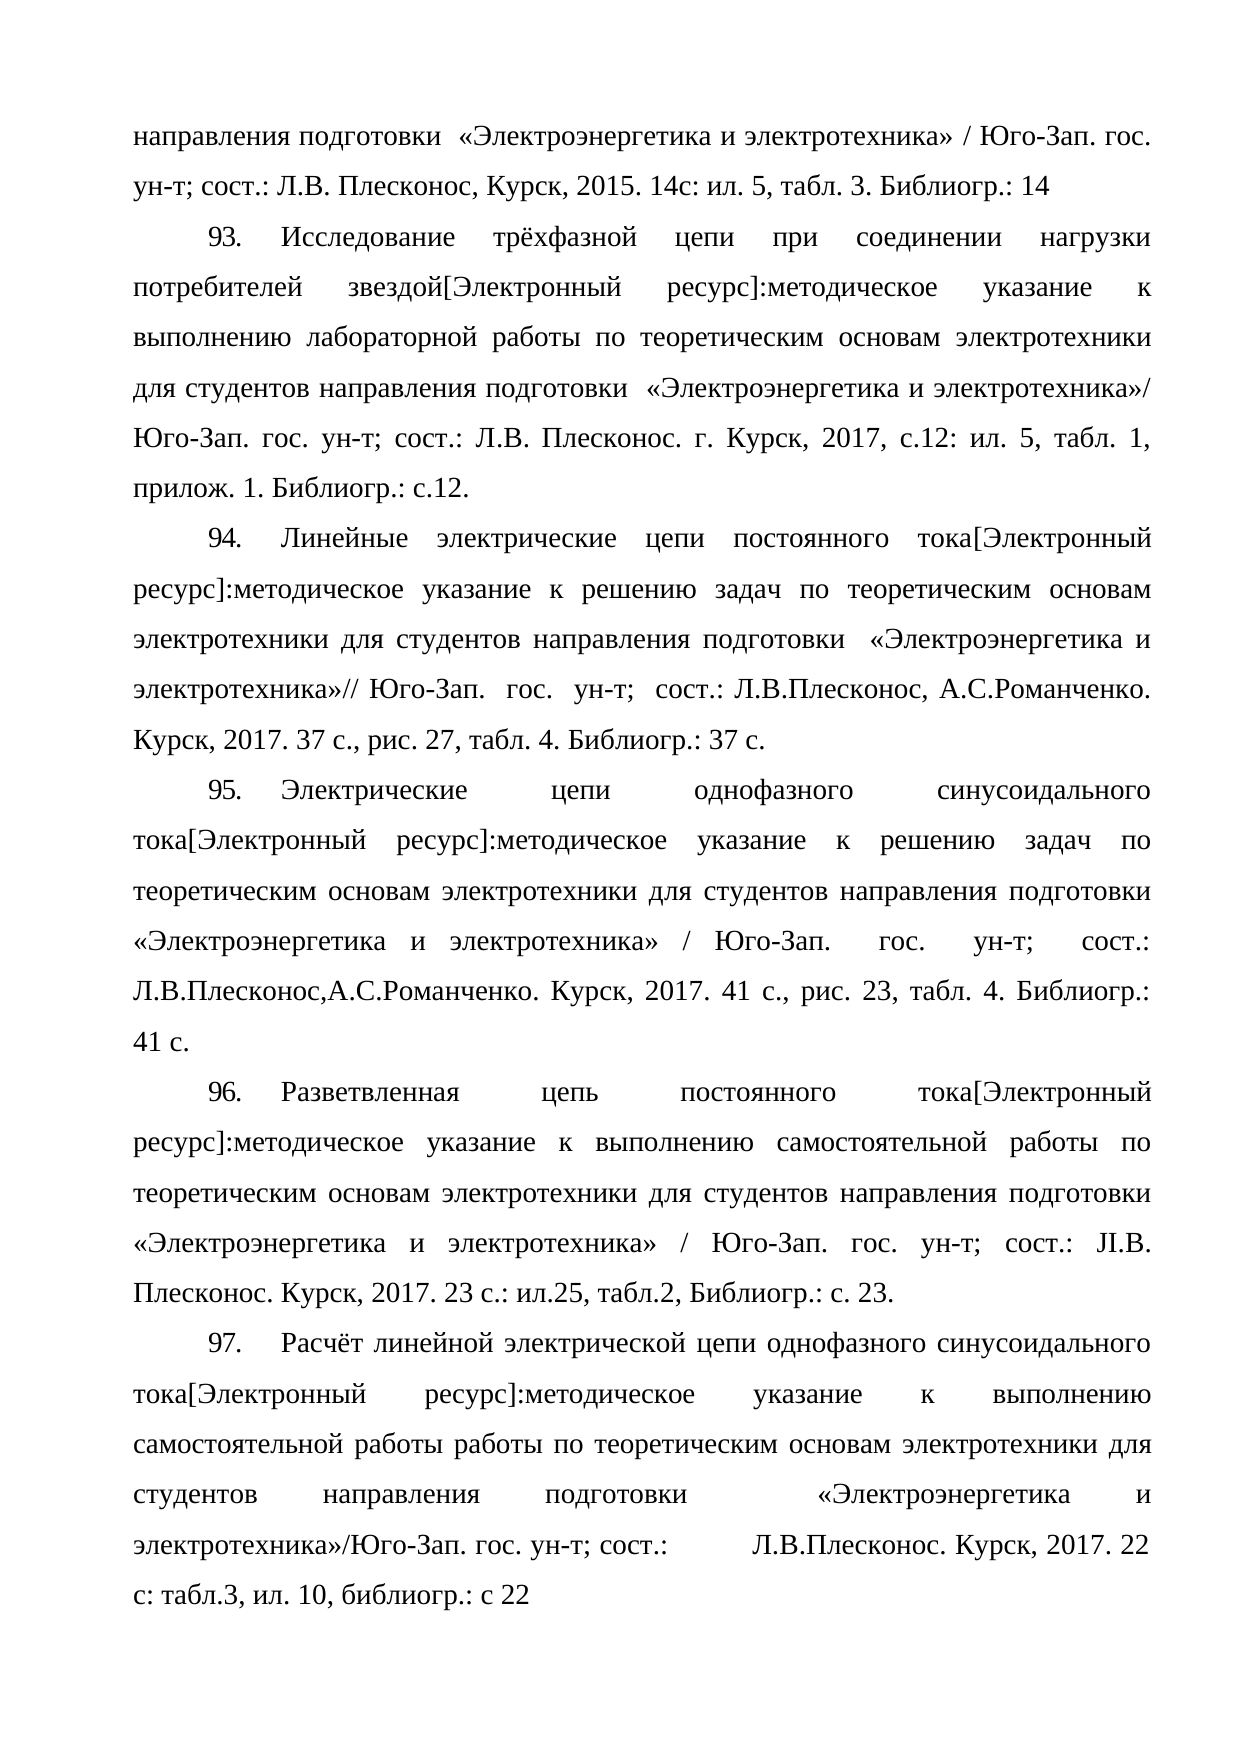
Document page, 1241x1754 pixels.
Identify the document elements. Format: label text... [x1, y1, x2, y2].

list Расчёт линейной электрической цепи однофазного синусоидального тока[Электронный ресурс]:методическое указание к выполнению самостоятельной работы работы по теоретическим основам электротехники для студентов направления подготовки «Электроэнергетика и электротехника»/Юго-Зап. гос. ун-т; сост.: Л.В.Плесконос. Курск, 2017. 22 с: табл.3, ил. 10, библиогр.: с 22 [133, 1326, 1152, 1611]
list Линейные электрические цепи постоянного тока[Электронный ресурс]:методическое указание к решению задач по теоретическим основам электротехники для студентов направления подготовки «Электроэнергетика и электротехника»// Юго-Зап. гос. ун-т; сост.: Л.В.Плесконос, А.С.Романченко. Курск, 2017. 37 с., рис. 27, табл. 4. Библиогр.: 37 с. [133, 521, 1152, 755]
list Разветвленная цепь постоянного тока[Электронный ресурс]:методическое указание к выполнению самостоятельной работы по теоретическим основам электротехники для студентов направления подготовки «Электроэнергетика и электротехника» / Юго-Зап. гос. ун-т; сост.: JI.B. Плесконос. Курск, 2017. 23 с.: ил.25, табл.2, Библиогр.: с. 23. [133, 1074, 1152, 1309]
list Электрические цепи однофазного синусоидального тока[Электронный ресурс]:методическое указание к решению задач по теоретическим основам электротехники для студентов направления подготовки «Электроэнергетика и электротехника» / Юго-Зап. гос. ун-т; сост.: Л.В.Плесконос,А.С.Романченко. Курск, 2017. 41 с., рис. 23, табл. 4. Библиогр.: 41 с. [133, 772, 1152, 1057]
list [133, 118, 1152, 202]
list Исследование трёхфазной цепи при соединении нагрузки потребителей звездой[Электронный ресурс]:методическое указание к выполнению лабораторной работы по теоретическим основам электротехники для студентов направления подготовки «Электроэнергетика и электротехника»/ Юго-Зап. гос. ун-т; сост.: Л.B. Плесконос. г. Курск, 2017, с.12: ил. 5, табл. 1, прилож. 1. Библиогр.: с.12. [133, 219, 1152, 504]
